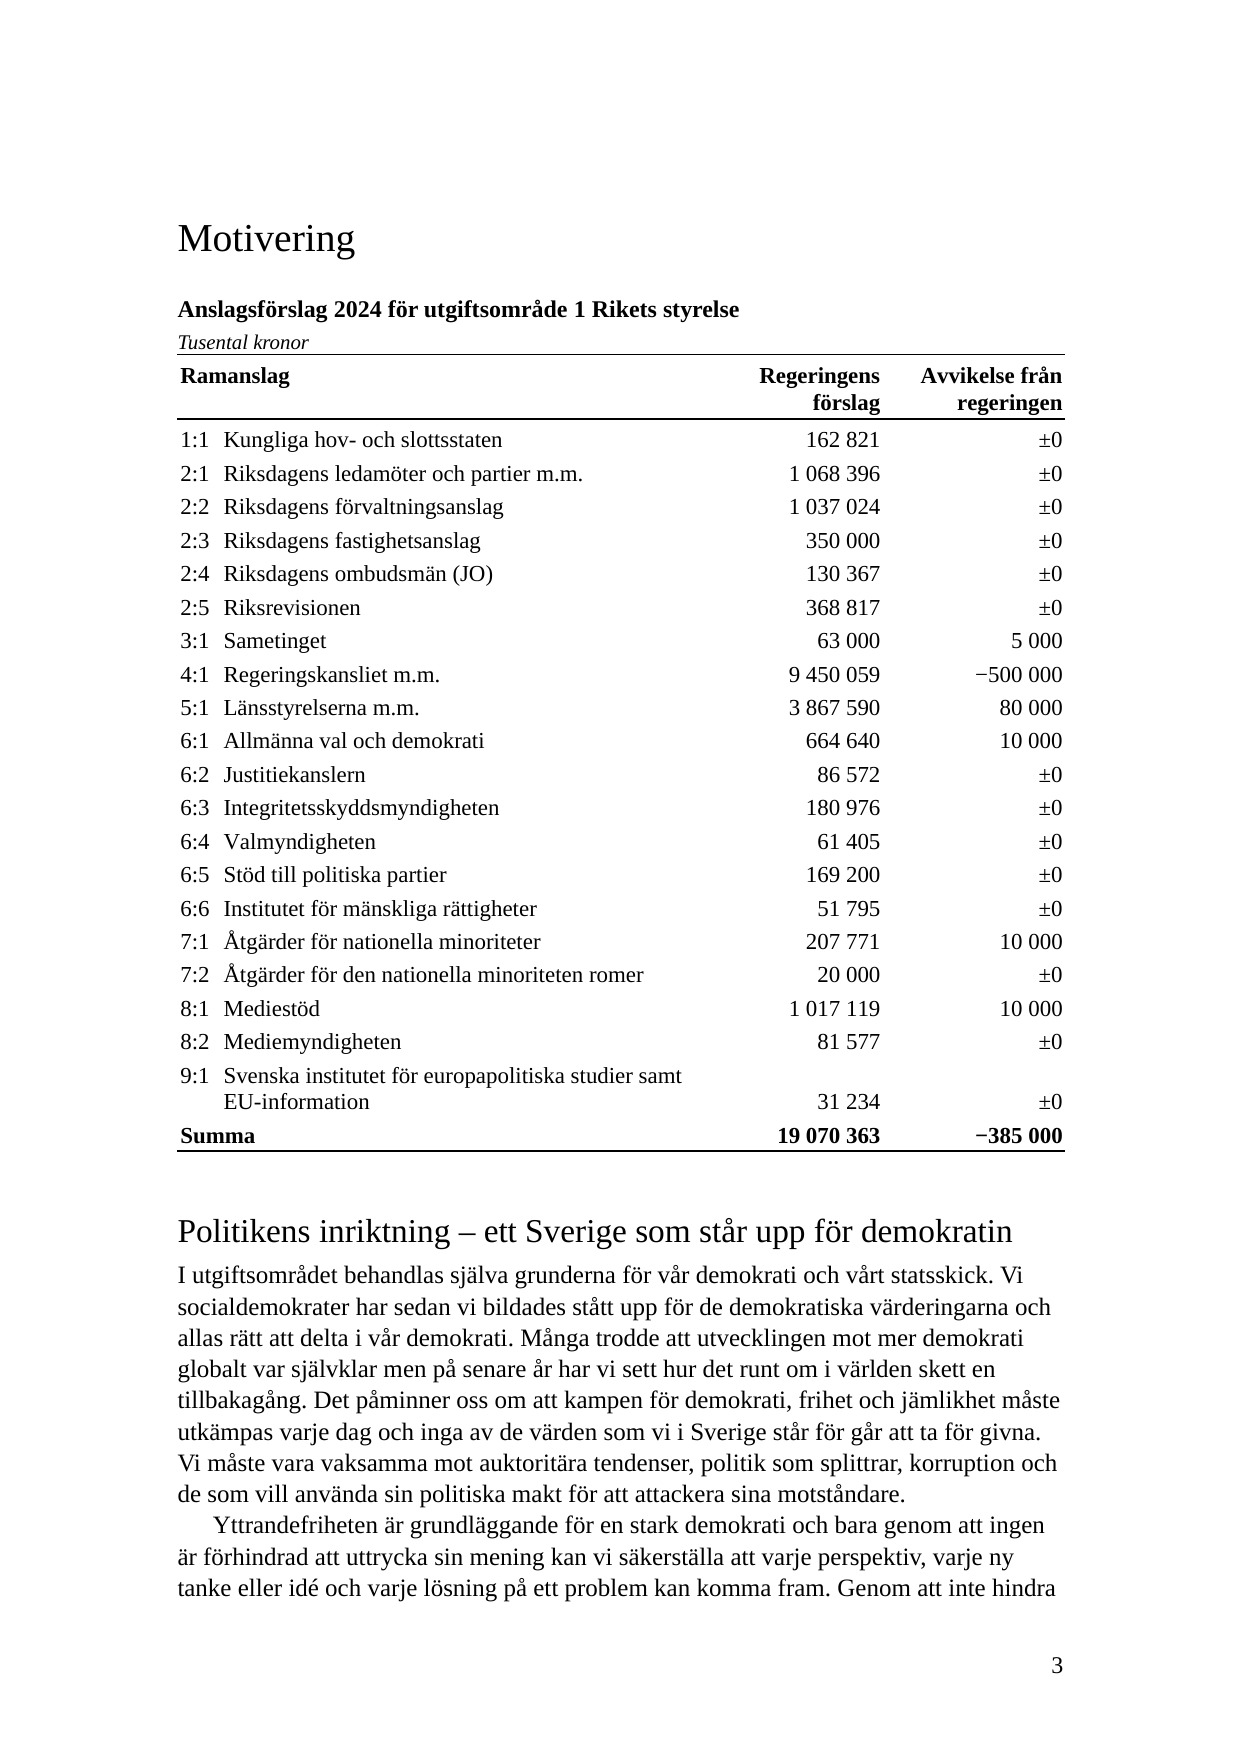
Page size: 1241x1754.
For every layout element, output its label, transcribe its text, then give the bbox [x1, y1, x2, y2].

table_cell 10 000 [883, 921, 1065, 954]
table_cell 2:5 [177, 587, 220, 620]
table_cell 207 771 [703, 921, 883, 954]
table_cell Åtgärder för den nationella minoriteten romer [220, 955, 703, 988]
table_cell 6:1 [177, 720, 220, 754]
table_cell 63 000 [703, 620, 883, 653]
table_cell Institutet för mänskliga rättigheter [220, 888, 703, 921]
table_cell ±0 [883, 754, 1065, 787]
table_cell 8:2 [177, 1021, 220, 1055]
table_cell Länsstyrelserna m.m. [220, 687, 703, 720]
table_cell 4:1 [177, 654, 220, 687]
table_cell 7:1 [177, 921, 220, 954]
table_cell Svenska institutet för europapolitiska studier samt EU-information [220, 1055, 703, 1114]
table_cell 2:1 [177, 453, 220, 486]
table_cell ±0 [883, 888, 1065, 921]
table_cell 3:1 [177, 620, 220, 653]
table_cell 2:4 [177, 553, 220, 587]
table_cell 368 817 [703, 587, 883, 620]
table_cell 180 976 [703, 787, 883, 821]
table_header Ramanslag [177, 355, 703, 418]
table_cell 1 037 024 [703, 486, 883, 520]
table_cell Riksdagens fastighetsanslag [220, 520, 703, 553]
table_cell Riksdagens ombudsmän (JO) [220, 553, 703, 587]
table_cell ±0 [883, 787, 1065, 821]
table_cell 1 017 119 [703, 988, 883, 1021]
table_cell 8:1 [177, 988, 220, 1021]
table_cell 1 068 396 [703, 453, 883, 486]
table_cell 6:2 [177, 754, 220, 787]
table_cell 10 000 [883, 988, 1065, 1021]
table_cell 2:3 [177, 520, 220, 553]
table_cell Valmyndigheten [220, 821, 703, 854]
table_cell 80 000 [883, 687, 1065, 720]
table_header Regeringens förslag [703, 355, 883, 418]
table_cell 9:1 [177, 1055, 220, 1114]
table_cell 9 450 059 [703, 654, 883, 687]
table_cell 19 070 363 [703, 1115, 883, 1150]
table_cell 162 821 [703, 420, 883, 453]
table_cell −385 000 [883, 1115, 1065, 1150]
table_cell 5 000 [883, 620, 1065, 653]
table_cell ±0 [883, 1021, 1065, 1055]
table_cell Riksrevisionen [220, 587, 703, 620]
table_cell 6:4 [177, 821, 220, 854]
table_cell 350 000 [703, 520, 883, 553]
table_cell ±0 [883, 955, 1065, 988]
table_cell 10 000 [883, 720, 1065, 754]
table_cell Åtgärder för nationella minoriteter [220, 921, 703, 954]
table_cell 5:1 [177, 687, 220, 720]
text Tusental kronor [177, 322, 1063, 354]
table_cell Riksdagens ledamöter och partier m.m. [220, 453, 703, 486]
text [177, 1508, 1063, 1602]
table_cell Summa [177, 1115, 703, 1150]
text I utgiftsområdet behandlas själva grunderna för vår demokrati och vårt statsskick. Vi socialdemokrater har sedan vi bildades stått upp för de demokratiska värderingarna och allas rätt att delta i vår demokrati. Många trodde att utvecklingen mot mer demokrati globalt var självklar men på senare år har vi sett hur det runt om i världen skett en tillbakagång. Det påminner oss om att kampen för demokrati, frihet och jämlikhet måste utkämpas varje dag och inga av de värden som vi i Sverige står för går att ta för givna. Vi måste vara vaksamma mot auktoritära tendenser, politik som splittrar, korruption och de som vill använda sin politiska makt för att attackera sina motståndare. [177, 1258, 1063, 1508]
table_cell Riksdagens förvaltningsanslag [220, 486, 703, 520]
table_cell 1:1 [177, 420, 220, 453]
table_cell ±0 [883, 1055, 1065, 1114]
table_cell 31 234 [703, 1055, 883, 1114]
table_cell ±0 [883, 854, 1065, 888]
table_cell 81 577 [703, 1021, 883, 1055]
table_cell Kungliga hov- och slottsstaten [220, 420, 703, 453]
table_cell Allmänna val och demokrati [220, 720, 703, 754]
table_cell 130 367 [703, 553, 883, 587]
table_cell Justitiekanslern [220, 754, 703, 787]
table_cell ±0 [883, 520, 1065, 553]
table_cell ±0 [883, 486, 1065, 520]
table_cell ±0 [883, 587, 1065, 620]
table_cell ±0 [883, 453, 1065, 486]
table_cell 169 200 [703, 854, 883, 888]
subtitle Politikens inriktning – ett Sverige som står upp för demokratin [177, 1214, 1063, 1249]
table_cell 86 572 [703, 754, 883, 787]
table_cell ±0 [883, 420, 1065, 453]
table_cell Mediemyndigheten [220, 1021, 703, 1055]
table_cell 51 795 [703, 888, 883, 921]
table_cell −500 000 [883, 654, 1065, 687]
table_cell Regeringskansliet m.m. [220, 654, 703, 687]
table_cell 6:3 [177, 787, 220, 821]
table_cell ±0 [883, 821, 1065, 854]
table_cell 664 640 [703, 720, 883, 754]
table_cell ±0 [883, 553, 1065, 587]
table_header Avvikelse från regeringen [883, 355, 1065, 418]
table_cell 6:5 [177, 854, 220, 888]
text Anslagsförslag 2024 för utgiftsområde 1 Rikets styrelse [177, 291, 1063, 322]
table_cell 6:6 [177, 888, 220, 921]
table_cell 20 000 [703, 955, 883, 988]
table_cell 61 405 [703, 821, 883, 854]
table_cell 7:2 [177, 955, 220, 988]
table_cell Mediestöd [220, 988, 703, 1021]
table_cell 2:2 [177, 486, 220, 520]
table_cell 3 867 590 [703, 687, 883, 720]
table_cell Integritetsskyddsmyndigheten [220, 787, 703, 821]
table_cell Stöd till politiska partier [220, 854, 703, 888]
table_cell Sametinget [220, 620, 703, 653]
